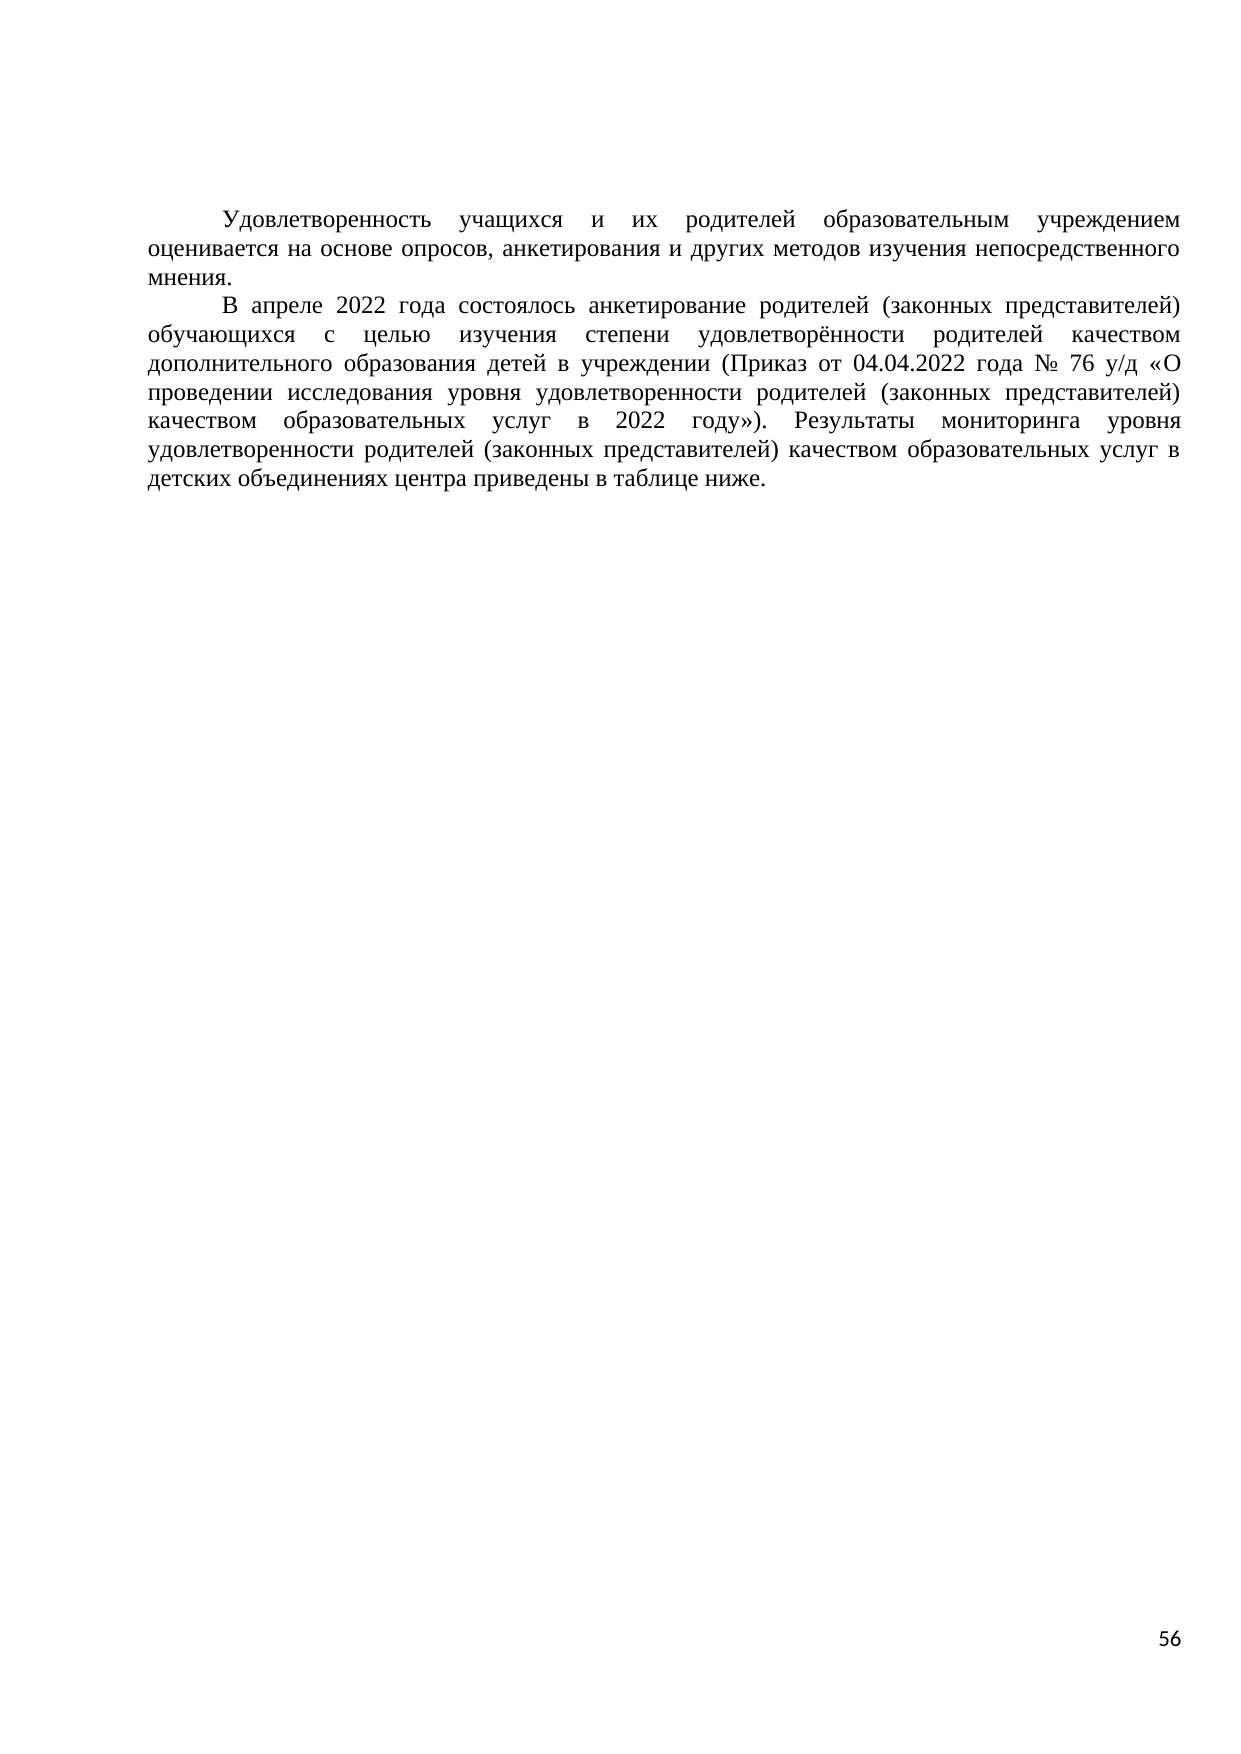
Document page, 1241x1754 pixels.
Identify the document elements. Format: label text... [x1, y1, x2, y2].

text Удовлетворенность учащихся и их родителей образовательным учреждением оценивается на основе опросов, анкетирования и других методов изучения непосредственного мнения. [148, 204, 1181, 291]
text В апреле 2022 года состоялось анкетирование родителей (законных представителей) обучающихся с целью изучения степени удовлетворённости родителей качеством дополнительного образования детей в учреждении (Приказ от 04.04.2022 года № 76 у/д «О проведении исследования уровня удовлетворенности родителей (законных представителей) качеством образовательных услуг в 2022 году»). Результаты мониторинга уровня удовлетворенности родителей (законных представителей) качеством образовательных услуг в детских объединениях центра приведены в таблице ниже. [148, 291, 1181, 492]
